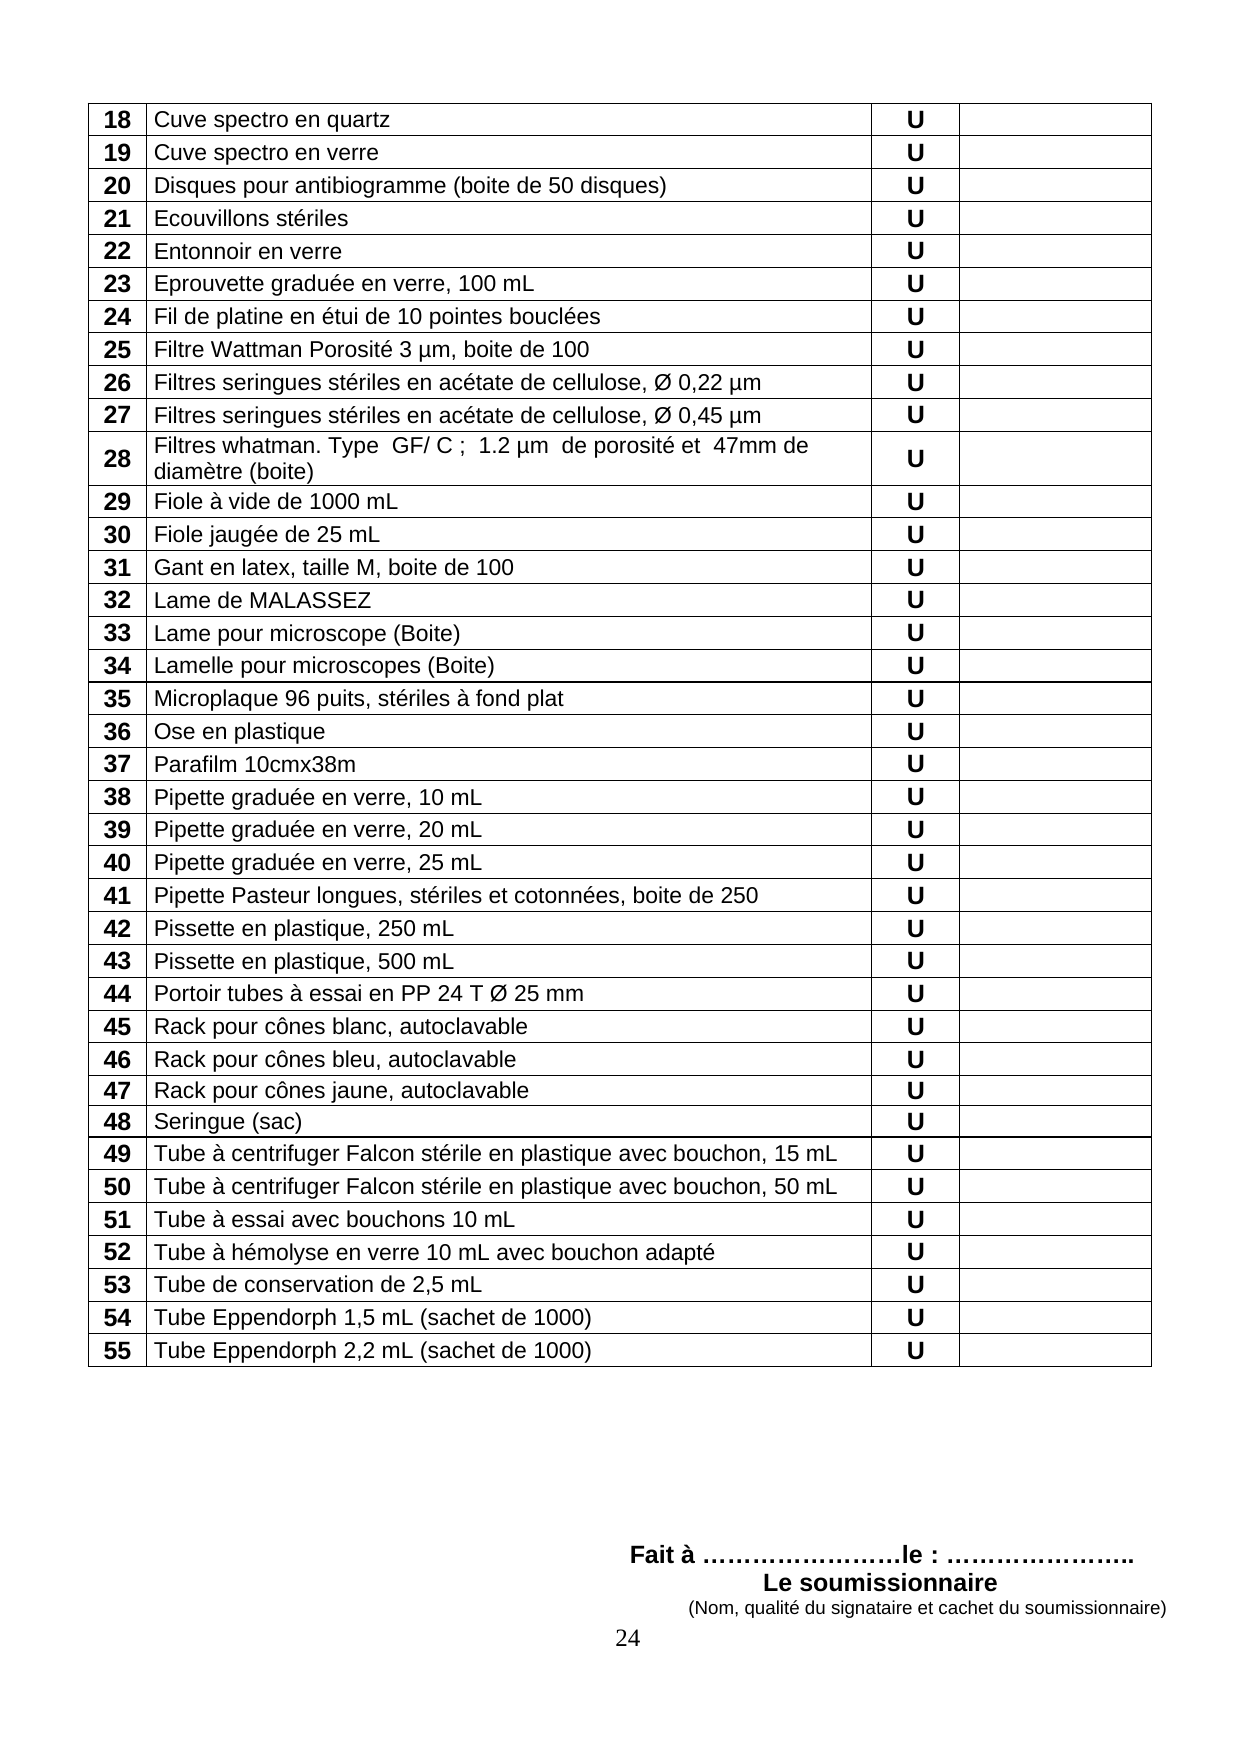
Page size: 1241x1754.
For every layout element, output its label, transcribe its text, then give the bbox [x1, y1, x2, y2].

table_cell U [872, 748, 959, 780]
table_cell Tube à centrifuger Falcon stérile en plastique avec bouchon, 15 mL [147, 1138, 871, 1169]
table_cell 30 [89, 518, 146, 550]
table_cell 28 [89, 432, 146, 484]
table_cell 37 [89, 748, 146, 780]
table_cell [960, 104, 1151, 135]
table_cell U [872, 399, 959, 431]
table_cell Portoir tubes à essai en PP 24 T Ø 25 mm [147, 978, 871, 1009]
table_cell U [872, 333, 959, 365]
table_cell Tube Eppendorph 1,5 mL (sachet de 1000) [147, 1302, 871, 1333]
table_cell U [872, 945, 959, 977]
table_cell U [872, 1011, 959, 1042]
table_cell U [872, 781, 959, 813]
table_cell Pipette graduée en verre, 25 mL [147, 846, 871, 878]
table_cell 45 [89, 1011, 146, 1042]
table_cell Tube Eppendorph 2,2 mL (sachet de 1000) [147, 1334, 871, 1366]
table_cell U [872, 978, 959, 1009]
table_cell Tube à essai avec bouchons 10 mL [147, 1203, 871, 1235]
table_cell Lame de MALASSEZ [147, 584, 871, 616]
text Le soumissionnaire [89, 1568, 1167, 1597]
table_cell [960, 650, 1151, 681]
table_cell U [872, 268, 959, 299]
table_cell Eprouvette graduée en verre, 100 mL [147, 268, 871, 299]
table_cell 40 [89, 846, 146, 878]
table_cell 20 [89, 169, 146, 201]
table_cell U [872, 1106, 959, 1136]
table_cell 38 [89, 781, 146, 813]
table_cell 44 [89, 978, 146, 1009]
table_cell Ecouvillons stériles [147, 202, 871, 234]
table_cell [960, 432, 1151, 484]
table_cell U [872, 1236, 959, 1268]
table_cell 52 [89, 1236, 146, 1268]
table_cell U [872, 366, 959, 398]
table_cell U [872, 551, 959, 583]
table_cell Fil de platine en étui de 10 pointes bouclées [147, 301, 871, 332]
table_cell U [872, 1138, 959, 1169]
table_cell Cuve spectro en verre [147, 136, 871, 168]
text (Nom, qualité du signataire et cachet du soumissionnaire) [236, 1597, 1167, 1619]
text Fait à ……………………le : ………………….. [89, 1540, 1167, 1568]
table_cell Seringue (sac) [147, 1106, 871, 1136]
table_cell 21 [89, 202, 146, 234]
table_cell U [872, 814, 959, 845]
table_cell U [872, 912, 959, 944]
table_cell [960, 683, 1151, 714]
table_cell Filtres whatman. Type GF/ C ; 1.2 µm de porosité et 47mm de diamètre (boite) [147, 432, 871, 484]
table_cell [960, 1106, 1151, 1136]
table_cell [960, 748, 1151, 780]
table_cell [960, 486, 1151, 517]
table_cell [960, 1076, 1151, 1105]
table_cell 25 [89, 333, 146, 365]
table_cell [960, 399, 1151, 431]
table_cell Pissette en plastique, 250 mL [147, 912, 871, 944]
table_cell Pipette graduée en verre, 10 mL [147, 781, 871, 813]
table_cell [960, 978, 1151, 1009]
table_cell U [872, 715, 959, 747]
table_cell Pipette graduée en verre, 20 mL [147, 814, 871, 845]
table_cell [960, 235, 1151, 267]
table_cell [960, 169, 1151, 201]
table_cell 31 [89, 551, 146, 583]
table_cell Fiole à vide de 1000 mL [147, 486, 871, 517]
table_cell 50 [89, 1170, 146, 1202]
table_cell U [872, 136, 959, 168]
table_cell U [872, 202, 959, 234]
table_cell 43 [89, 945, 146, 977]
table_cell [960, 366, 1151, 398]
table_cell U [872, 1334, 959, 1366]
table_cell Cuve spectro en quartz [147, 104, 871, 135]
table_cell U [872, 104, 959, 135]
table_cell 29 [89, 486, 146, 517]
table_cell [960, 1334, 1151, 1366]
table_cell 34 [89, 650, 146, 681]
table_cell [960, 202, 1151, 234]
table_cell U [872, 301, 959, 332]
table_cell [960, 781, 1151, 813]
table_cell 24 [89, 301, 146, 332]
table_cell [960, 584, 1151, 616]
table_cell U [872, 1203, 959, 1235]
table_cell Tube à centrifuger Falcon stérile en plastique avec bouchon, 50 mL [147, 1170, 871, 1202]
table_cell Tube de conservation de 2,5 mL [147, 1269, 871, 1301]
table_cell [960, 1302, 1151, 1333]
table_cell [960, 1170, 1151, 1202]
table_cell [960, 846, 1151, 878]
table_cell U [872, 1269, 959, 1301]
table_cell [960, 136, 1151, 168]
table_cell Filtres seringues stériles en acétate de cellulose, Ø 0,45 µm [147, 399, 871, 431]
table_cell U [872, 650, 959, 681]
table_cell U [872, 683, 959, 714]
table_cell 19 [89, 136, 146, 168]
table_cell Tube à hémolyse en verre 10 mL avec bouchon adapté [147, 1236, 871, 1268]
table_cell 33 [89, 617, 146, 648]
table_cell [960, 1269, 1151, 1301]
table_cell U [872, 584, 959, 616]
table_cell Filtre Wattman Porosité 3 µm, boite de 100 [147, 333, 871, 365]
table_cell 18 [89, 104, 146, 135]
table_cell U [872, 1170, 959, 1202]
table_cell [960, 945, 1151, 977]
table_cell Pipette Pasteur longues, stériles et cotonnées, boite de 250 [147, 879, 871, 911]
table_cell [960, 1043, 1151, 1075]
table_cell U [872, 617, 959, 648]
table_cell 51 [89, 1203, 146, 1235]
table_cell 39 [89, 814, 146, 845]
table_cell 48 [89, 1106, 146, 1136]
table_cell 54 [89, 1302, 146, 1333]
table_cell [960, 1138, 1151, 1169]
table_cell Gant en latex, taille M, boite de 100 [147, 551, 871, 583]
table_cell 35 [89, 683, 146, 714]
table_cell 53 [89, 1269, 146, 1301]
table_cell Disques pour antibiogramme (boite de 50 disques) [147, 169, 871, 201]
table_cell U [872, 879, 959, 911]
table_cell 36 [89, 715, 146, 747]
table_cell Lamelle pour microscopes (Boite) [147, 650, 871, 681]
table_cell Microplaque 96 puits, stériles à fond plat [147, 683, 871, 714]
table_cell 26 [89, 366, 146, 398]
table_cell 46 [89, 1043, 146, 1075]
table_cell 47 [89, 1076, 146, 1105]
table_cell Entonnoir en verre [147, 235, 871, 267]
table_cell 41 [89, 879, 146, 911]
table_cell 49 [89, 1138, 146, 1169]
table_cell 23 [89, 268, 146, 299]
table_cell Parafilm 10cmx38m [147, 748, 871, 780]
table_cell Lame pour microscope (Boite) [147, 617, 871, 648]
table_cell Rack pour cônes bleu, autoclavable [147, 1043, 871, 1075]
table_cell [960, 912, 1151, 944]
table_cell 55 [89, 1334, 146, 1366]
table_cell [960, 1203, 1151, 1235]
table_cell [960, 879, 1151, 911]
table_cell U [872, 169, 959, 201]
table_cell 42 [89, 912, 146, 944]
table_cell [960, 617, 1151, 648]
table_cell Ose en plastique [147, 715, 871, 747]
table_cell U [872, 432, 959, 484]
table_cell U [872, 486, 959, 517]
table_cell [960, 268, 1151, 299]
table_cell U [872, 235, 959, 267]
table_cell 32 [89, 584, 146, 616]
table_cell Pissette en plastique, 500 mL [147, 945, 871, 977]
table_cell U [872, 1076, 959, 1105]
table_cell [960, 1236, 1151, 1268]
table_cell Fiole jaugée de 25 mL [147, 518, 871, 550]
table_cell [960, 1011, 1151, 1042]
table_cell [960, 551, 1151, 583]
table_cell [960, 301, 1151, 332]
table_cell [960, 814, 1151, 845]
table_cell U [872, 846, 959, 878]
table_cell Rack pour cônes jaune, autoclavable [147, 1076, 871, 1105]
table_cell Rack pour cônes blanc, autoclavable [147, 1011, 871, 1042]
table_cell [960, 715, 1151, 747]
table_cell U [872, 518, 959, 550]
table_cell [960, 333, 1151, 365]
table_cell U [872, 1043, 959, 1075]
table_cell U [872, 1302, 959, 1333]
table_cell 27 [89, 399, 146, 431]
table_cell Filtres seringues stériles en acétate de cellulose, Ø 0,22 µm [147, 366, 871, 398]
table_cell [960, 518, 1151, 550]
table_cell 22 [89, 235, 146, 267]
